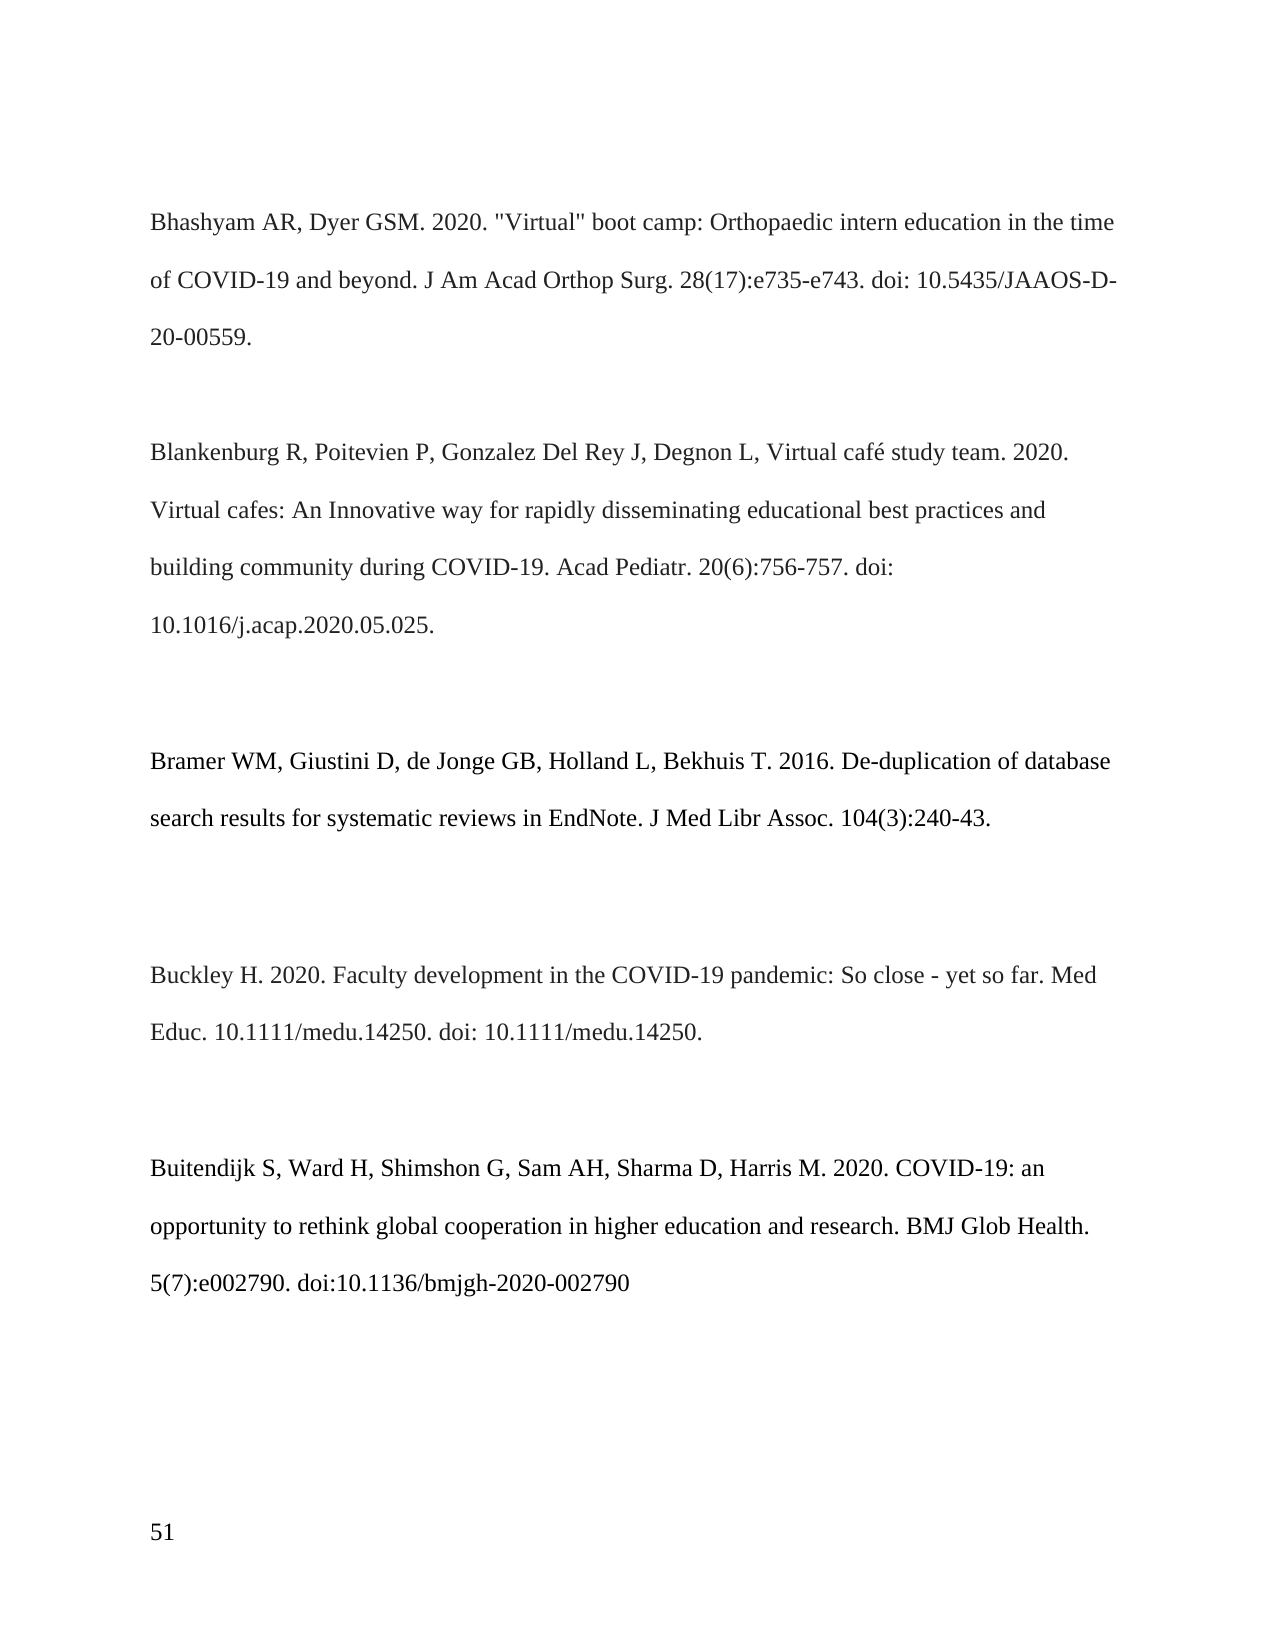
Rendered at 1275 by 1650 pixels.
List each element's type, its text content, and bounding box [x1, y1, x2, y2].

text Bhashyam AR, Dyer GSM. 2020. "Virtual" boot camp: Orthopaedic intern education in the time of COVID-19 and beyond. J Am Acad Orthop Surg. 28(17):e735-e743. doi: 10.5435/JAAOS-D-20-00559. [150, 207, 1125, 351]
text Bramer WM, Giustini D, de Jonge GB, Holland L, Bekhuis T. 2016. De-duplication of database search results for systematic reviews in EndNote. J Med Libr Assoc. 104(3):240‐43. [150, 746, 1125, 832]
text Buitendijk S, Ward H, Shimshon G, Sam AH, Sharma D, Harris M. 2020. COVID-19: an opportunity to rethink global cooperation in higher education and research. BMJ Glob Health. 5(7):e002790. doi:10.1136/bmjgh-2020-002790 [150, 1153, 1125, 1297]
text Buckley H. 2020. Faculty development in the COVID-19 pandemic: So close - yet so far. Med Educ. 10.1111/medu.14250. doi: 10.1111/medu.14250. [150, 960, 1125, 1046]
text Blankenburg R, Poitevien P, Gonzalez Del Rey J, Degnon L, Virtual café study team. 2020. Virtual cafes: An Innovative way for rapidly disseminating educational best practices and building community during COVID-19. Acad Pediatr. 20(6):756-757. doi: 10.1016/j.acap.2020.05.025. [150, 437, 1125, 639]
